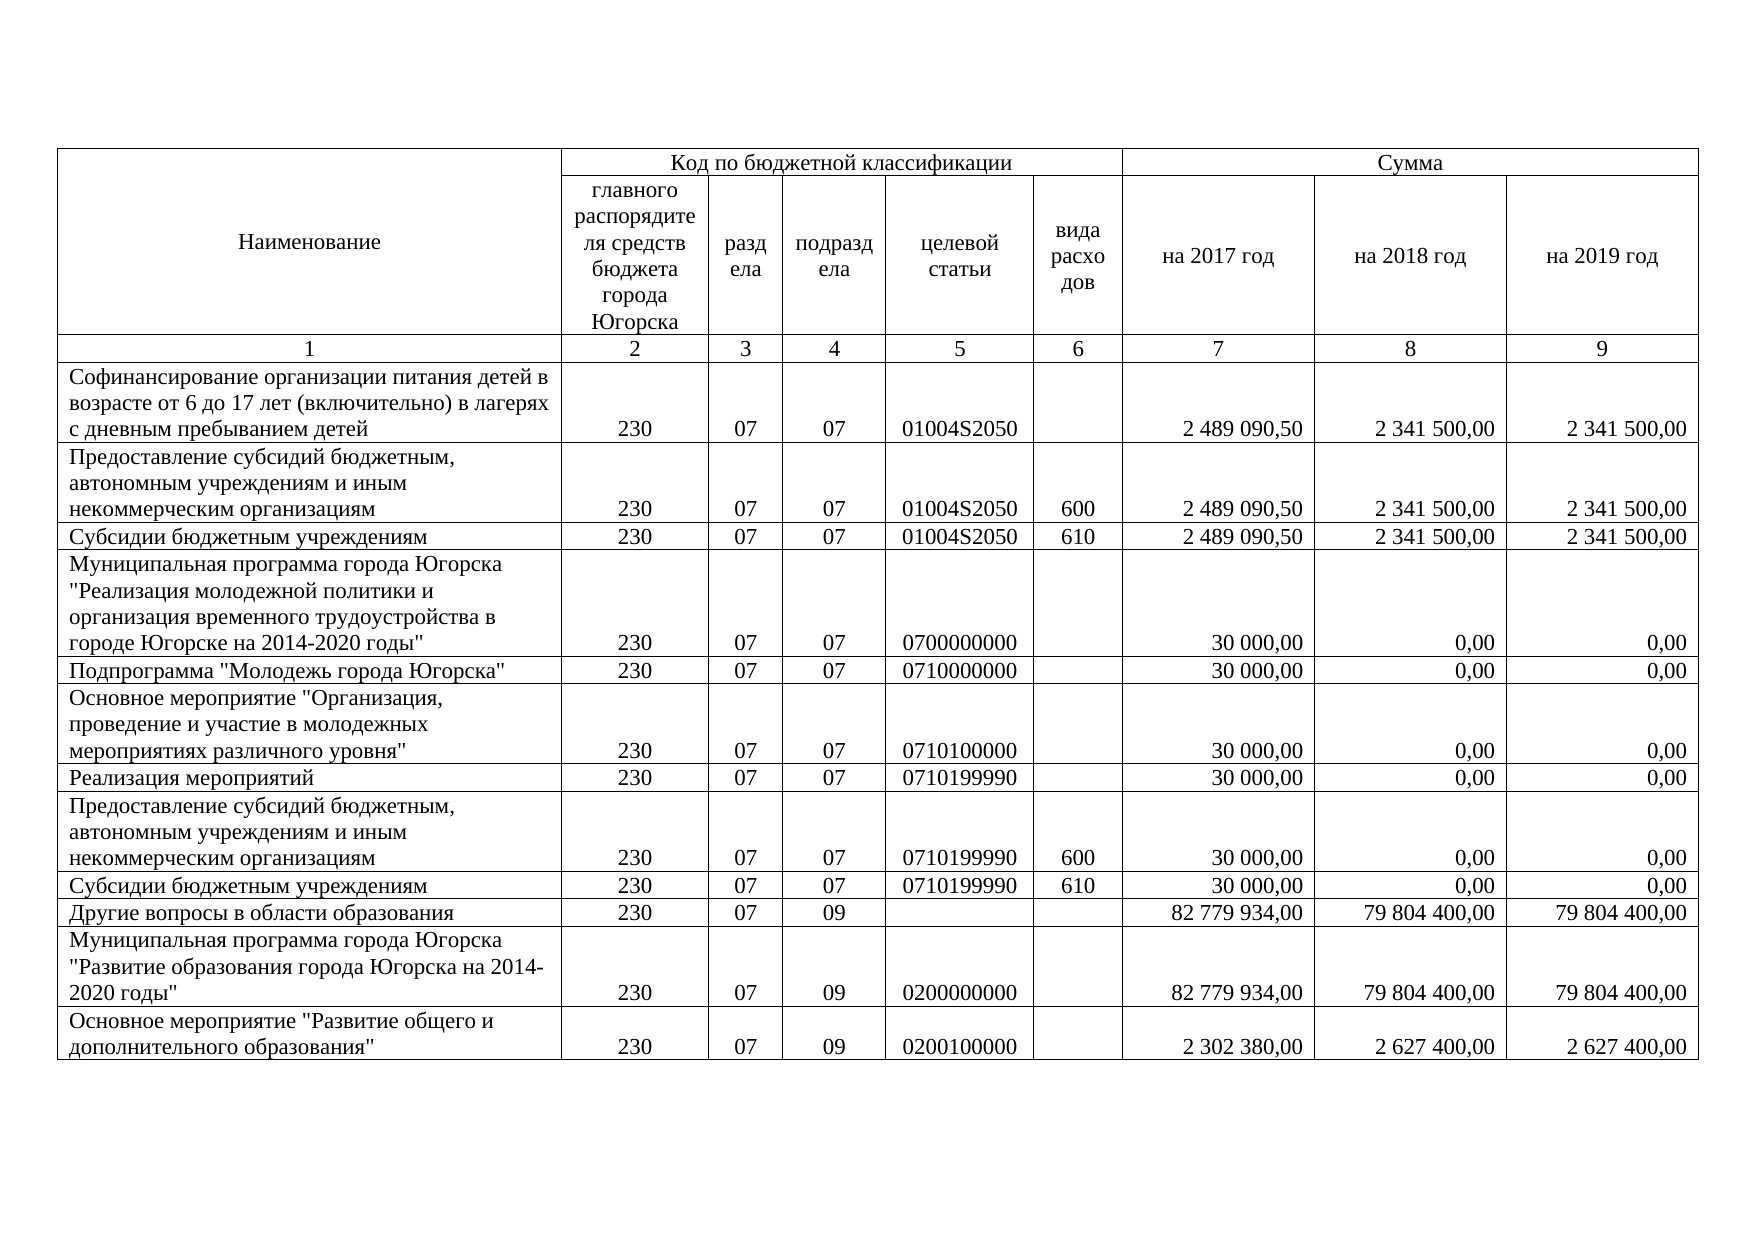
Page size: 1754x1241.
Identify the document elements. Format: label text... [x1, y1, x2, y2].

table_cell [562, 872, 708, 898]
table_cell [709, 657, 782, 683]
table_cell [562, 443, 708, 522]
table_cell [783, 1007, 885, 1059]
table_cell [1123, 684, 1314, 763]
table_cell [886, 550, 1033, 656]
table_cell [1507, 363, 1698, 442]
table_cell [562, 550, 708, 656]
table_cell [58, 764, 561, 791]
table_cell 6 [1034, 335, 1122, 362]
table_cell 8 [1315, 335, 1506, 362]
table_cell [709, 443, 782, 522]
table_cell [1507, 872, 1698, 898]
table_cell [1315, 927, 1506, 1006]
table_header Наименование [58, 149, 561, 334]
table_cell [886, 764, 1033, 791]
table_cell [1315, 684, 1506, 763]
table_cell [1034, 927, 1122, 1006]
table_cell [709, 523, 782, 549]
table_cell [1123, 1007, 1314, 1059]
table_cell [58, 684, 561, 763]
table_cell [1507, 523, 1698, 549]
table_cell 2 [562, 335, 708, 362]
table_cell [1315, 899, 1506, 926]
table_cell 9 [1507, 335, 1698, 362]
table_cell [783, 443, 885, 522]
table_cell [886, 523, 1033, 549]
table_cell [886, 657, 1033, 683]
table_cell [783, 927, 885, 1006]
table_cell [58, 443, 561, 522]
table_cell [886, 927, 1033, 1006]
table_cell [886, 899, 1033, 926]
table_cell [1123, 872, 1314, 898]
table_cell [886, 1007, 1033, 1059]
table_cell 7 [1123, 335, 1314, 362]
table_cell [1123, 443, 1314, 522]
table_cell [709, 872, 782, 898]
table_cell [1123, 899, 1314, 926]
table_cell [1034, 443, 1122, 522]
table_cell на 2019 год [1507, 176, 1698, 334]
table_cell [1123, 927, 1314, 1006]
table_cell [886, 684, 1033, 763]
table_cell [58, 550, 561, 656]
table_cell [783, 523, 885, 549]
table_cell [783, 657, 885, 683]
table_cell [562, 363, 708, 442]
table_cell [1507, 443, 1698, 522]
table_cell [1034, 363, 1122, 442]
table_header Сумма [1123, 149, 1698, 175]
table_cell подраздела [783, 176, 885, 334]
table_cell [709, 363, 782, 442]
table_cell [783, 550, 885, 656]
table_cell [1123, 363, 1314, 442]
table_cell 3 [709, 335, 782, 362]
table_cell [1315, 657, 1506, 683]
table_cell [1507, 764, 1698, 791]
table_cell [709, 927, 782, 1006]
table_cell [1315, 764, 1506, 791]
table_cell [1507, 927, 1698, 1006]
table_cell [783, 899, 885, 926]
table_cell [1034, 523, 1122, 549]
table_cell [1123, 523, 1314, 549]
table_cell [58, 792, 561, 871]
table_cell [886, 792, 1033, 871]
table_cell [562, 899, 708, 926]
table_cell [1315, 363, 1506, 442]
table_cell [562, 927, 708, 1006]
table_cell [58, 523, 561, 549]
table_cell целевой статьи [886, 176, 1033, 334]
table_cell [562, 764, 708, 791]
table_cell раздела [709, 176, 782, 334]
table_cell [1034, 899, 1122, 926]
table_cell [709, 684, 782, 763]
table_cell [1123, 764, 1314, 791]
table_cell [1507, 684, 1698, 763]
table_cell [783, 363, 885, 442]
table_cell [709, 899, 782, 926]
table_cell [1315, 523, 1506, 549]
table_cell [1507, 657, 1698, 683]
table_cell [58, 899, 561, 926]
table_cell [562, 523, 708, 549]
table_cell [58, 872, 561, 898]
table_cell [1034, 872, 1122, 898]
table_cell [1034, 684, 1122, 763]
table_cell главного распорядителя средств бюджета города Югорска [562, 176, 708, 334]
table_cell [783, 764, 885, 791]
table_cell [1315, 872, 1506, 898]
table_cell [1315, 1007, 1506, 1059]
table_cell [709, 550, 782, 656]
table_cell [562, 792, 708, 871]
table_cell 5 [886, 335, 1033, 362]
table_header Код по бюджетной классификации [562, 149, 1122, 175]
table_cell 1 [58, 335, 561, 362]
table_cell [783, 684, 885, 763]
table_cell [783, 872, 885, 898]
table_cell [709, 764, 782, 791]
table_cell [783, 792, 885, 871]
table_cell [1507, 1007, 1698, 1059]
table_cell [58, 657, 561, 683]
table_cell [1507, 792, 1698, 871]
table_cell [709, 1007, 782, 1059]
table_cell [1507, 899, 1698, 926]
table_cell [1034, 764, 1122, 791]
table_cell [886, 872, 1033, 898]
table_cell на 2017 год [1123, 176, 1314, 334]
table_cell 4 [783, 335, 885, 362]
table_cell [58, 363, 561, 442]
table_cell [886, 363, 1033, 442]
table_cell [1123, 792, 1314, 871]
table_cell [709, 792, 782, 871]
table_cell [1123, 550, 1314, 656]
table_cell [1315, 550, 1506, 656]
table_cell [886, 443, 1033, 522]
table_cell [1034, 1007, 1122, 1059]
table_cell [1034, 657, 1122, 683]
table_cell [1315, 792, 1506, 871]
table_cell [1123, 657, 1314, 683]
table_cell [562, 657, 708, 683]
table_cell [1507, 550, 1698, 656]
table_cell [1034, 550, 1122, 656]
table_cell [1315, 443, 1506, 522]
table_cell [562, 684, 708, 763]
table_cell на 2018 год [1315, 176, 1506, 334]
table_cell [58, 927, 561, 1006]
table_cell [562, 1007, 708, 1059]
table_cell вида расходов [1034, 176, 1122, 334]
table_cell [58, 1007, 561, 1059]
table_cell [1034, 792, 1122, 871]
